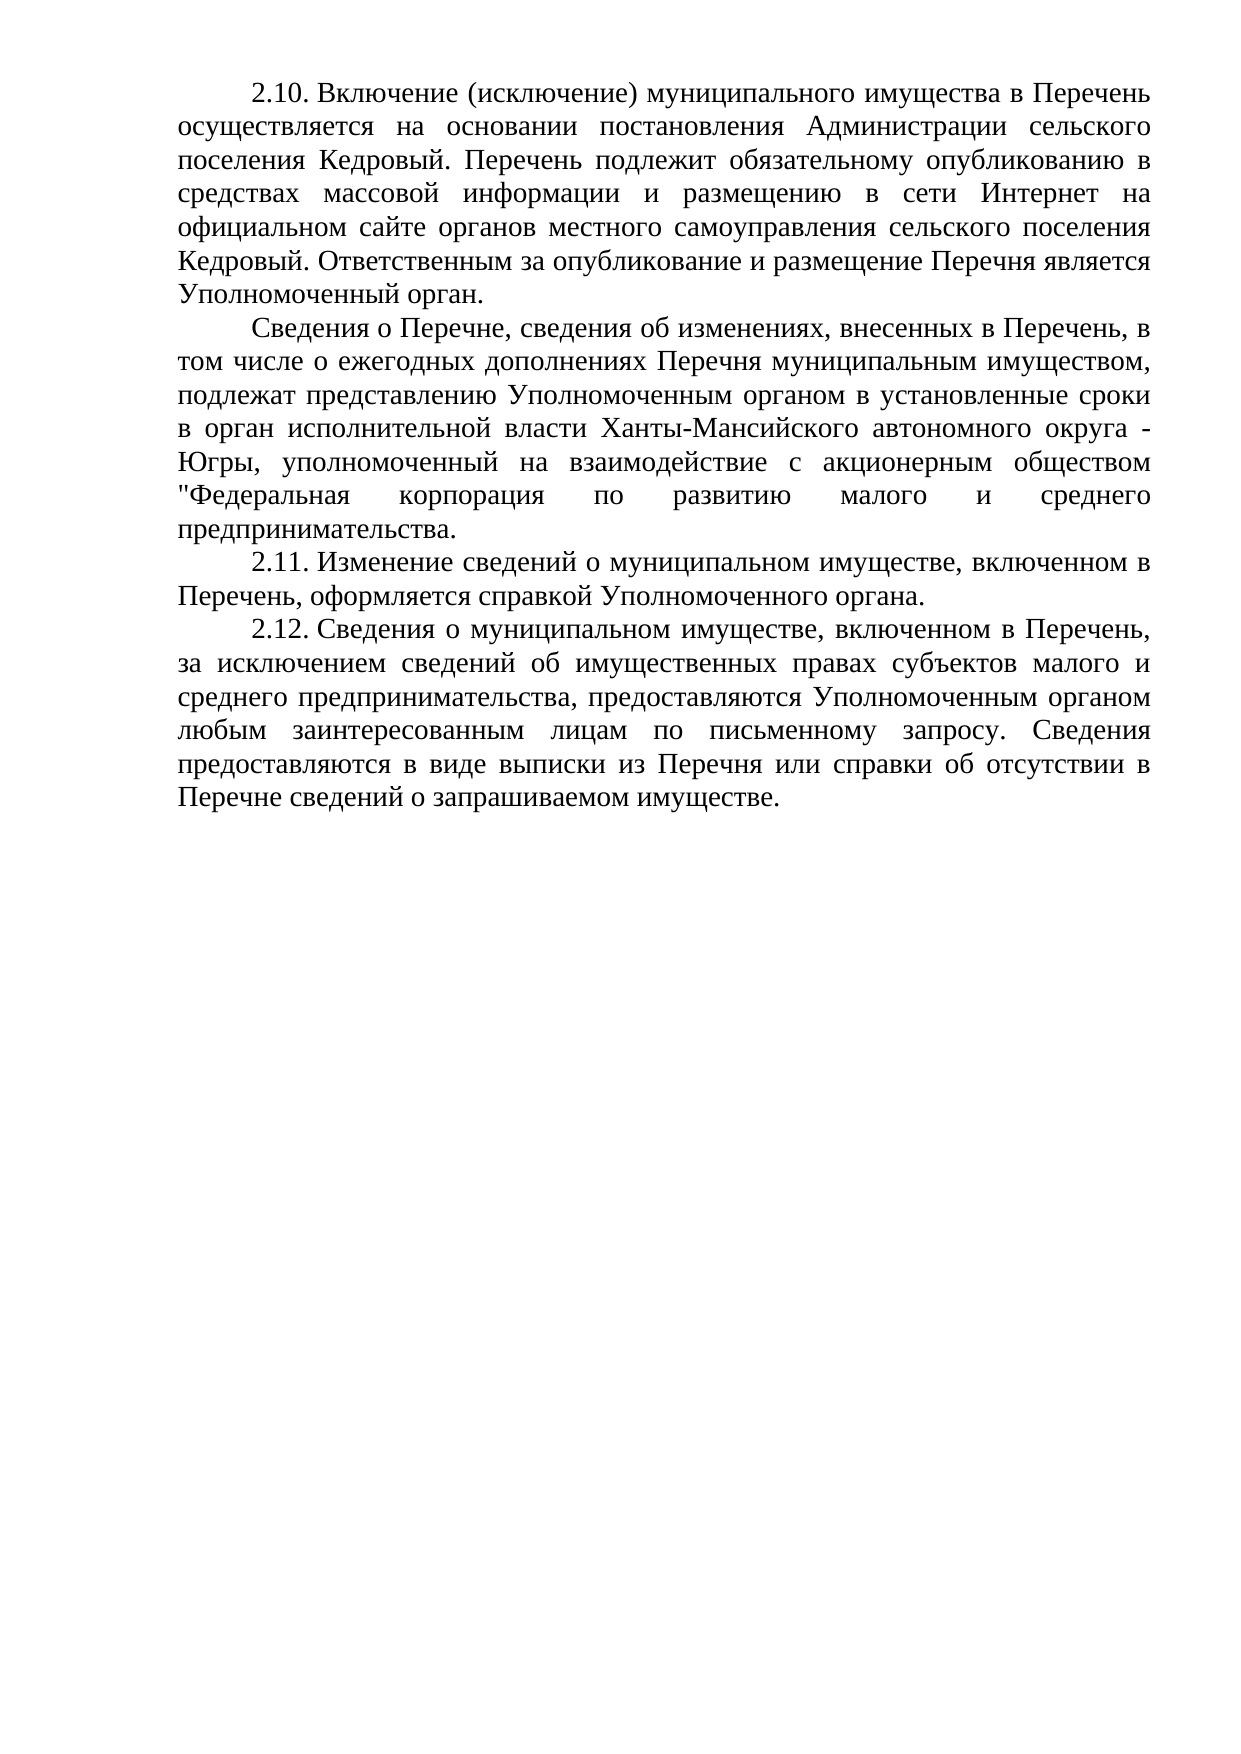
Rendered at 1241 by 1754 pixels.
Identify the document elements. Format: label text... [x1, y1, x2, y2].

text 2.11. Изменение сведений о муниципальном имуществе, включенном в Перечень, оформляется справкой Уполномоченного органа. [177, 544, 1152, 612]
text 2.12. Сведения о муниципальном имуществе, включенном в Перечень, за исключением сведений об имущественных правах субъектов малого и среднего предпринимательства, предоставляются Уполномоченным органом любым заинтересованным лицам по письменному запросу. Сведения предоставляются в виде выписки из Перечня или справки об отсутствии в Перечне сведений о запрашиваемом имуществе. [177, 612, 1152, 813]
text 2.10. Включение (исключение) муниципального имущества в Перечень осуществляется на основании постановления Администрации сельского поселения Кедровый. Перечень подлежит обязательному опубликованию в средствах массовой информации и размещению в сети Интернет на официальном сайте органов местного самоуправления сельского поселения Кедровый. Ответственным за опубликование и размещение Перечня является Уполномоченный орган. [177, 75, 1152, 310]
text Сведения о Перечне, сведения об изменениях, внесенных в Перечень, в том числе о ежегодных дополнениях Перечня муниципальным имуществом, подлежат представлению Уполномоченным органом в установленные сроки в орган исполнительной власти Ханты-Мансийского автономного округа - Югры, уполномоченный на взаимодействие с акционерным обществом "Федеральная корпорация по развитию малого и среднего предпринимательства. [177, 310, 1152, 544]
